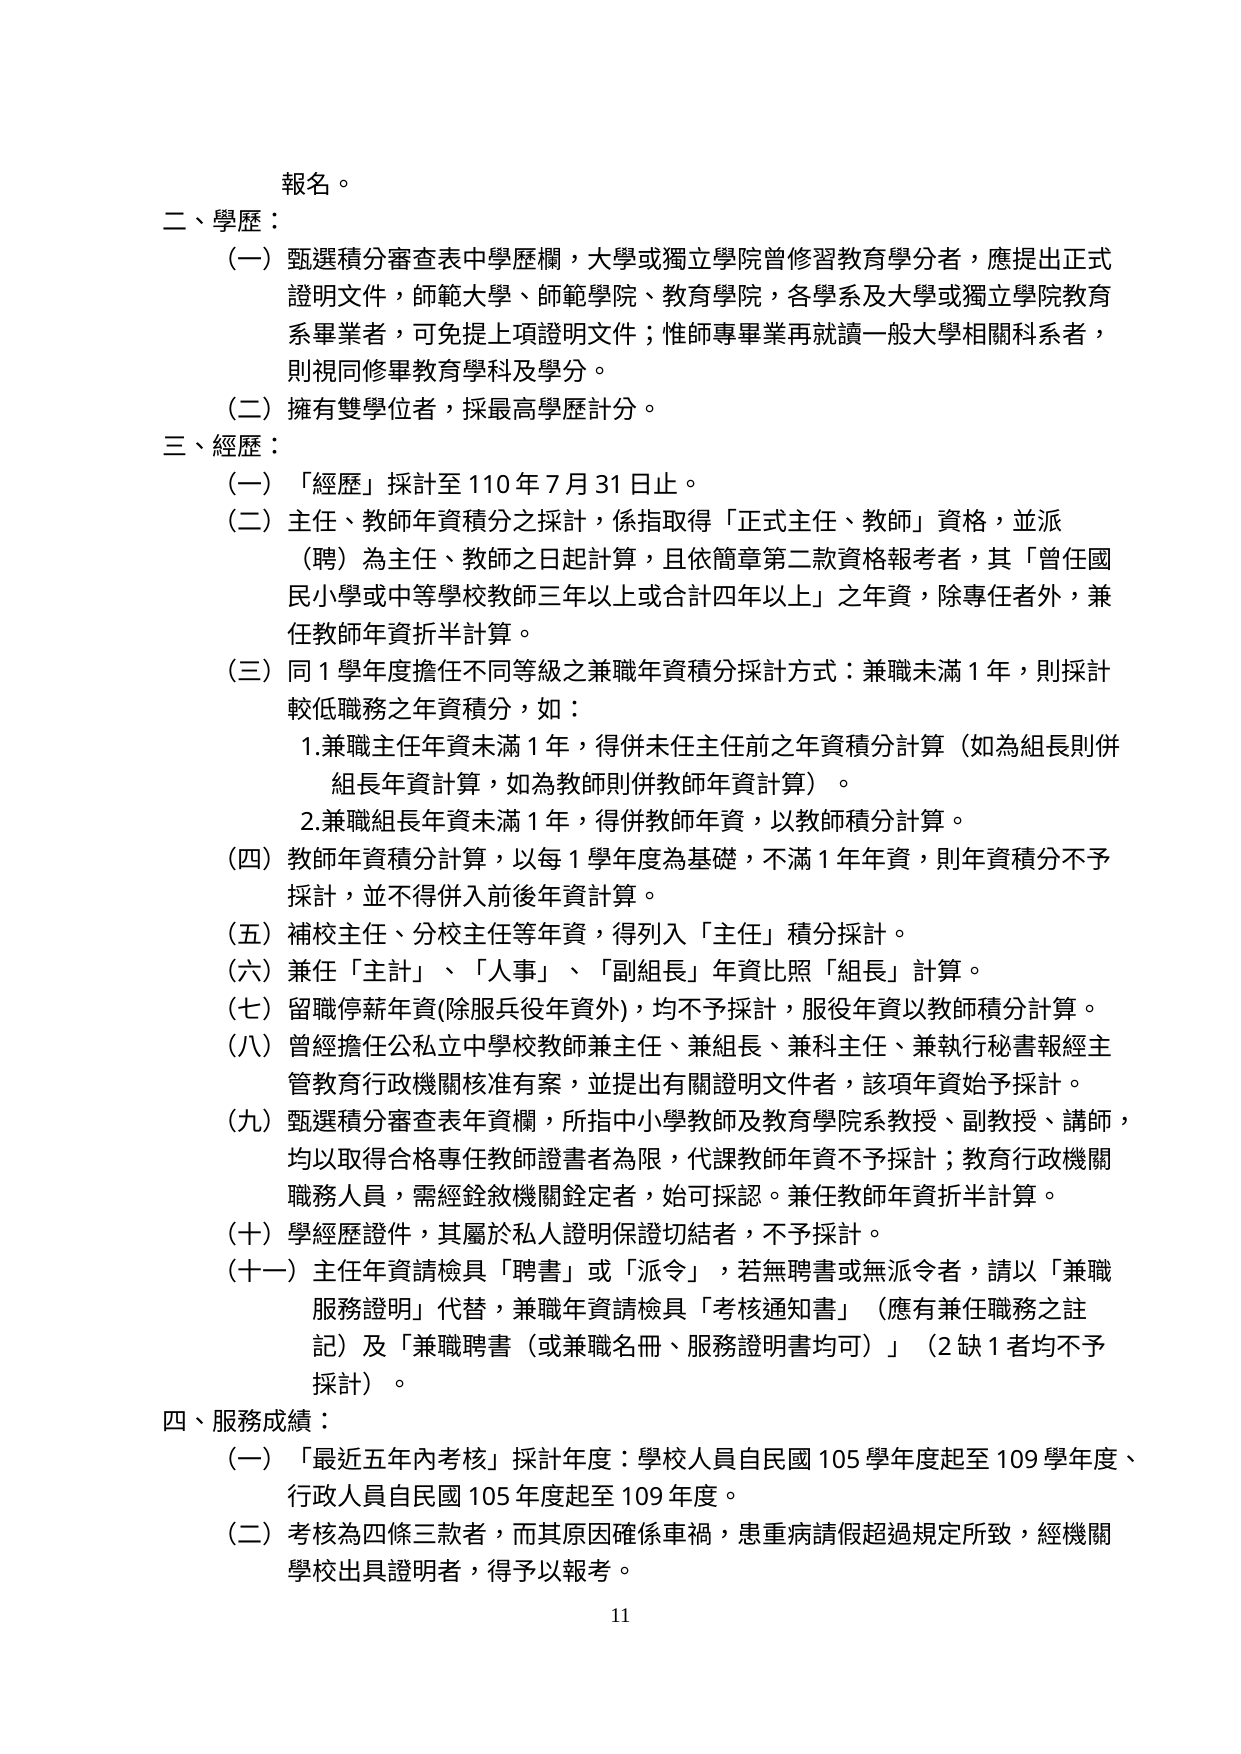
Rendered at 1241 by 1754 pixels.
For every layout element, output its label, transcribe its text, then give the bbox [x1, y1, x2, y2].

text （六）兼任「主計」、「人事」、「副組長」年資比照「組長」計算。 [212, 951, 1128, 989]
text （九）甄選積分審查表年資欄，所指中小學教師及教育學院系教授、副教授、講師，均以取得合格專任教師證書者為限，代課教師年資不予採計；教育行政機關職務人員，需經銓敘機關銓定者，始可採認。兼任教師年資折半計算。 [212, 1101, 1128, 1214]
text （二）考核為四條三款者，而其原因確係車禍，患重病請假超過規定所致，經機關學校出具證明者，得予以報考。 [212, 1514, 1128, 1589]
text （十一）主任年資請檢具「聘書」或「派令」，若無聘書或無派令者，請以「兼職服務證明」代替，兼職年資請檢具「考核通知書」（應有兼任職務之註記）及「兼職聘書（或兼職名冊、服務證明書均可）」（2缺1者均不予採計）。 [212, 1251, 1128, 1401]
text （七）留職停薪年資(除服兵役年資外)，均不予採計，服役年資以教師積分計算。 [212, 989, 1128, 1026]
text （一）甄選積分審查表中學歷欄，大學或獨立學院曾修習教育學分者，應提出正式證明文件，師範大學、師範學院、教育學院，各學系及大學或獨立學院教育系畢業者，可免提上項證明文件；惟師專畢業再就讀一般大學相關科系者，則視同修畢教育學科及學分。 [212, 239, 1128, 389]
text 二、學歷： [162, 201, 1128, 239]
text 1.兼職主任年資未滿1年，得併未任主任前之年資積分計算（如為組長則併組長年資計算，如為教師則併教師年資計算）。 [300, 726, 1128, 801]
text （四）教師年資積分計算，以每1學年度為基礎，不滿1年年資，則年資積分不予採計，並不得併入前後年資計算。 [212, 839, 1128, 914]
text （一）「最近五年內考核」採計年度：學校人員自民國105學年度起至109學年度、行政人員自民國105年度起至109年度。 [212, 1439, 1128, 1514]
text 2.兼職組長年資未滿1年，得併教師年資，以教師積分計算。 [300, 801, 1128, 839]
text 四、服務成績： [162, 1401, 1128, 1439]
text （二）主任、教師年資積分之採計，係指取得「正式主任、教師」資格，並派（聘）為主任、教師之日起計算，且依簡章第二款資格報考者，其「曾任國民小學或中等學校教師三年以上或合計四年以上」之年資，除專任者外，兼任教師年資折半計算。 [212, 501, 1128, 651]
text （一）「經歷」採計至110年7月31日止。 [212, 464, 1128, 501]
text 三、經歷： [162, 426, 1128, 464]
text （十）學經歷證件，其屬於私人證明保證切結者，不予採計。 [212, 1214, 1128, 1251]
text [206, 164, 1128, 201]
text （三）同1學年度擔任不同等級之兼職年資積分採計方式：兼職未滿1年，則採計較低職務之年資積分，如： [212, 651, 1128, 726]
text （五）補校主任、分校主任等年資，得列入「主任」積分採計。 [212, 914, 1128, 951]
text （二）擁有雙學位者，採最高學歷計分。 [212, 389, 1128, 426]
text （八）曾經擔任公私立中學校教師兼主任、兼組長、兼科主任、兼執行秘書報經主管教育行政機關核准有案，並提出有關證明文件者，該項年資始予採計。 [212, 1026, 1128, 1101]
